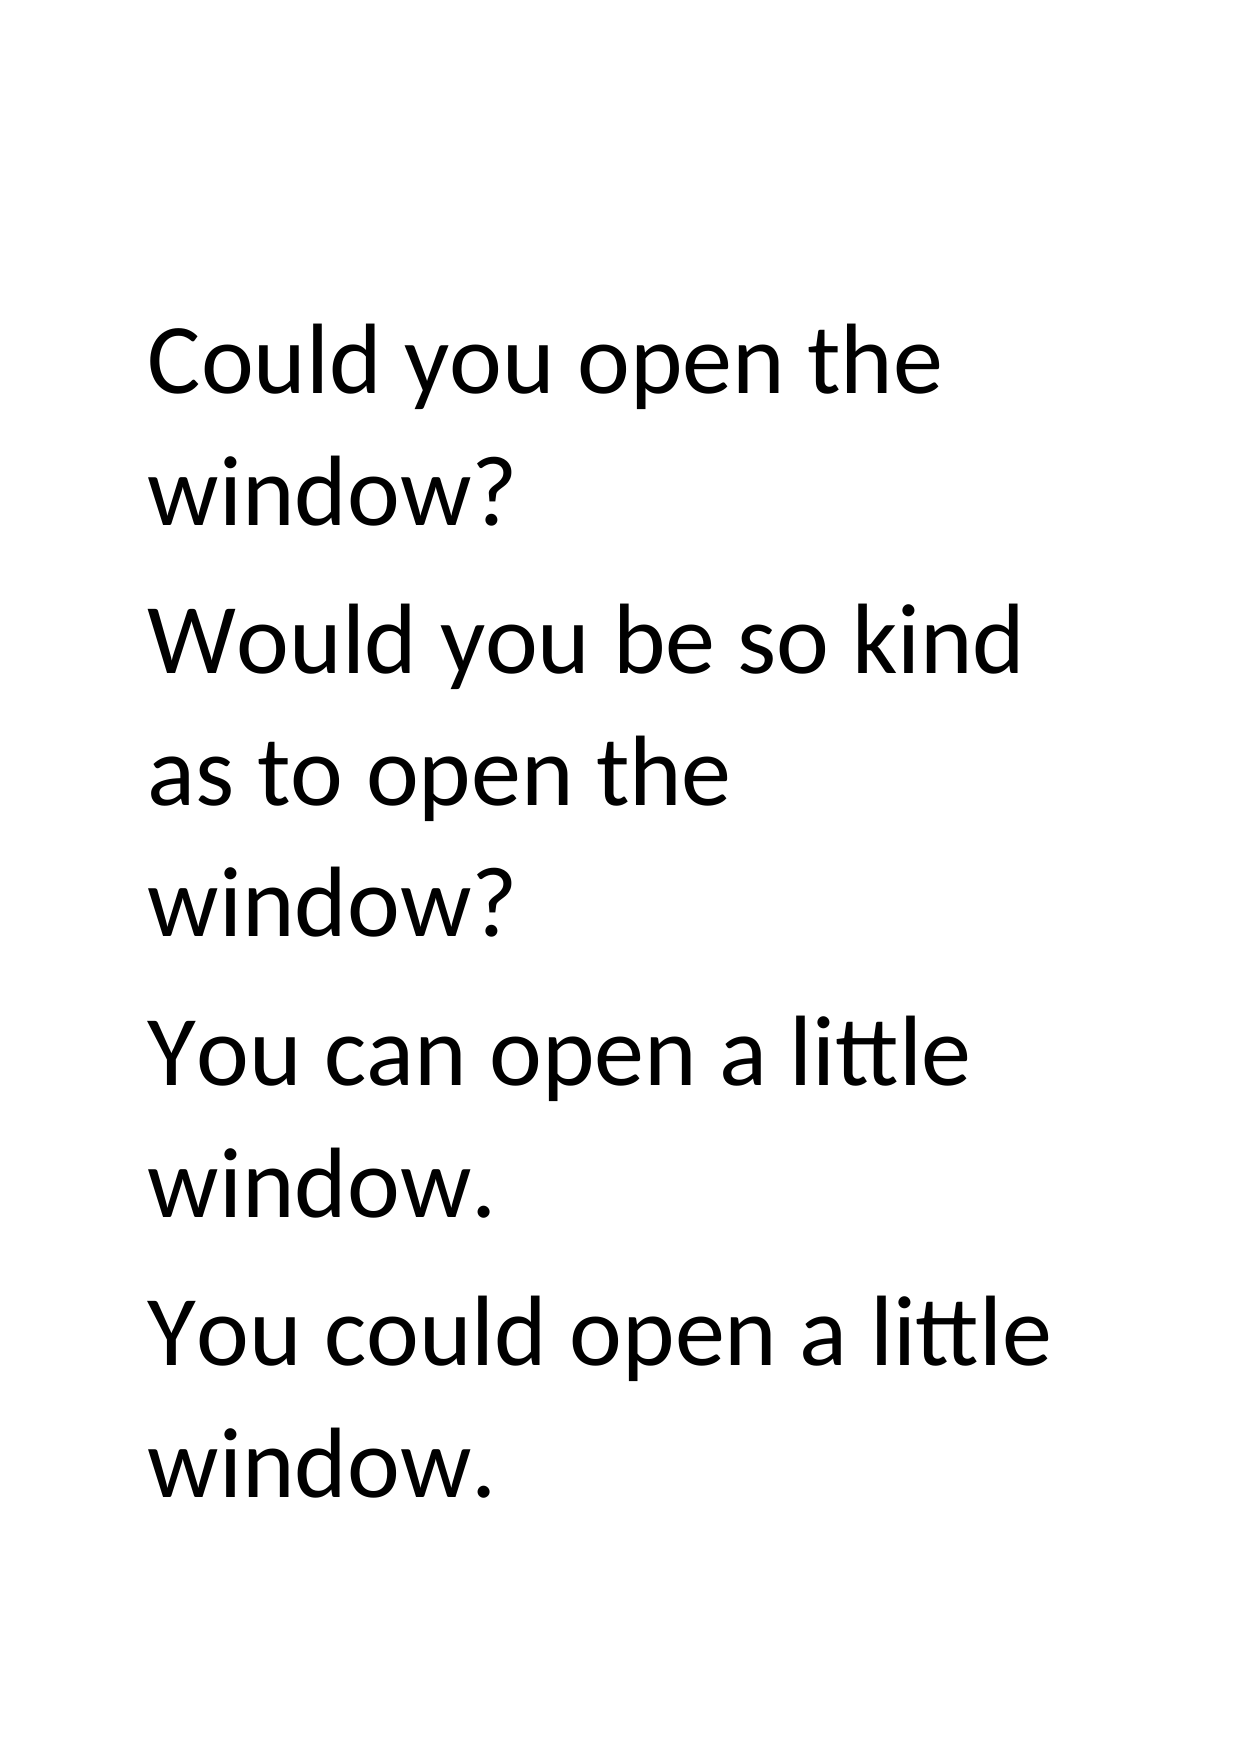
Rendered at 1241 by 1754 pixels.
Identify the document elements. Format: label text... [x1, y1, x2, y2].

text You could open a little window. [148, 1268, 1093, 1522]
text You can open a little window. [148, 988, 1093, 1242]
text Would you be so kind as to open the window? [148, 576, 1093, 962]
text Could you open the window? [148, 296, 1093, 550]
